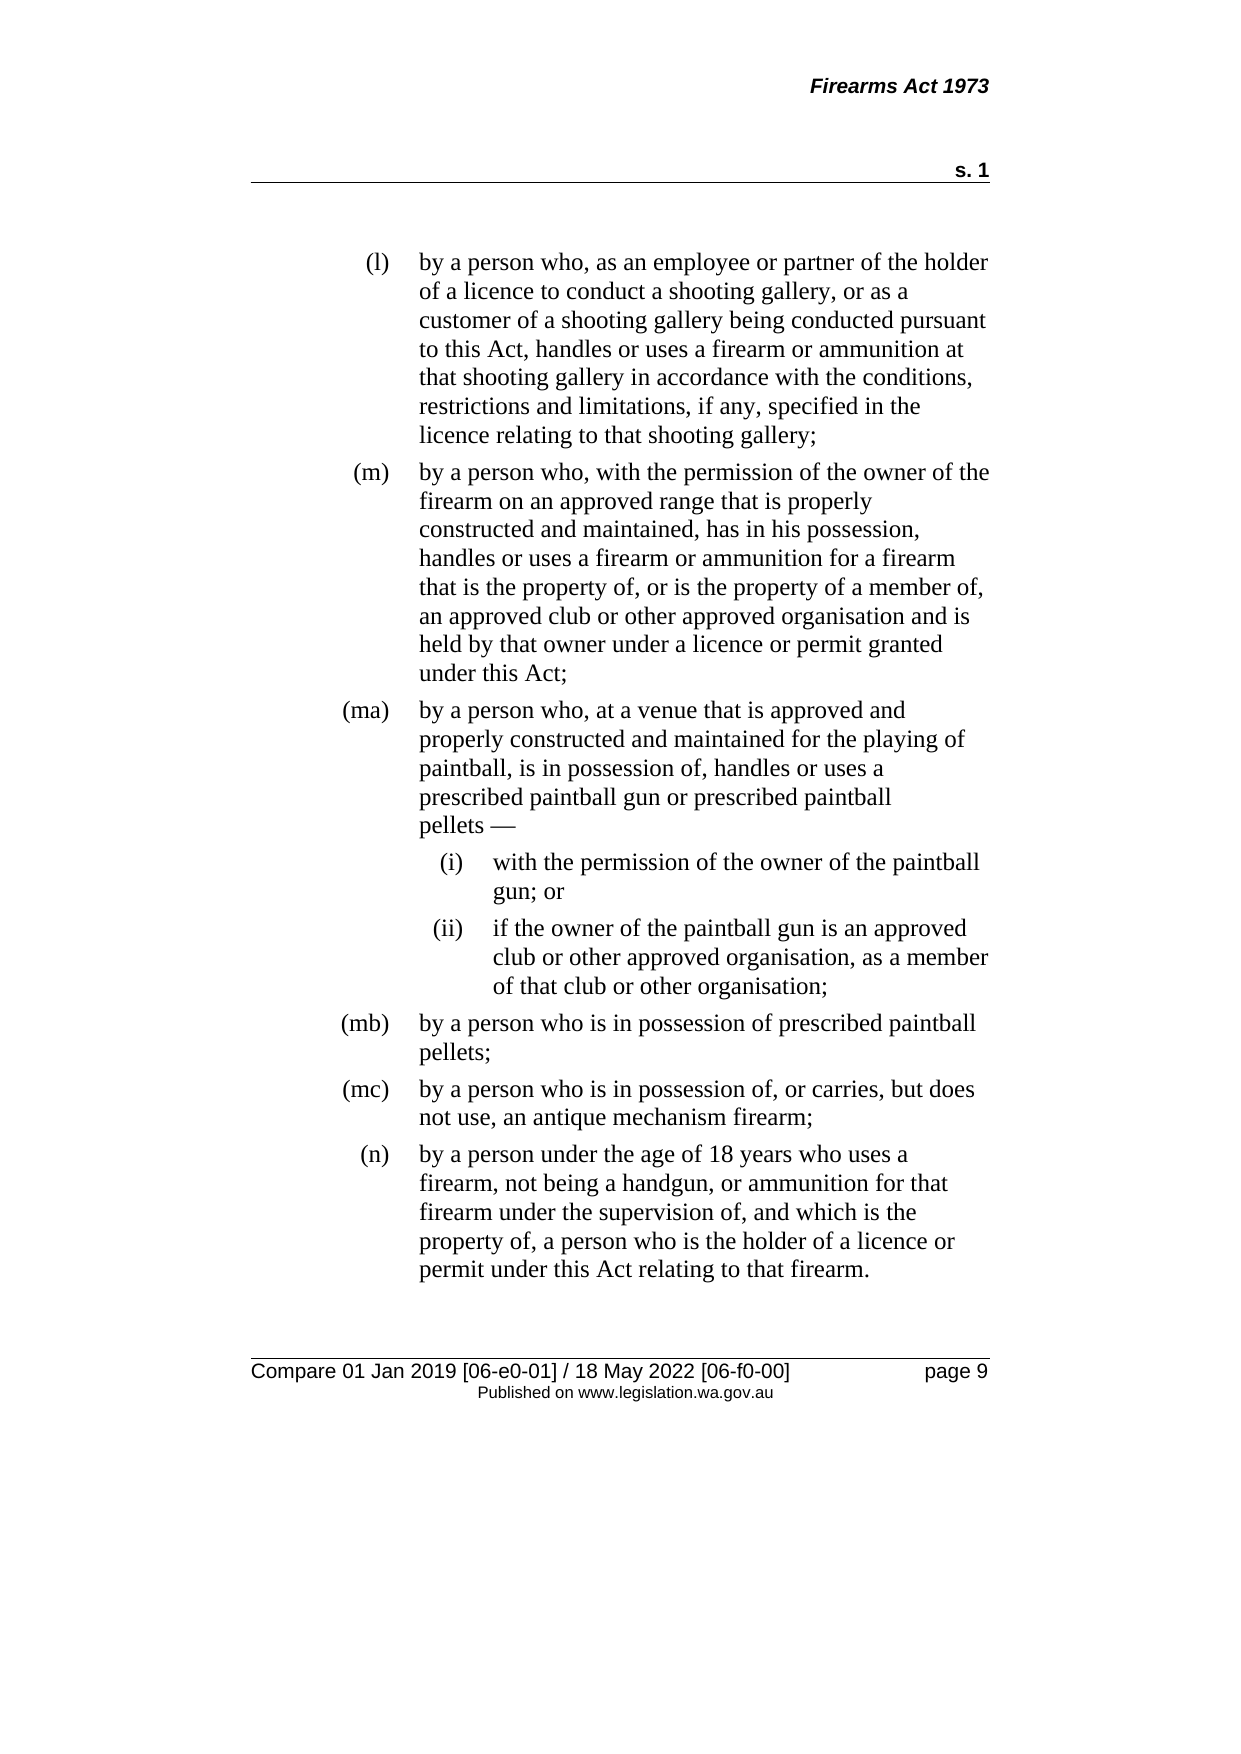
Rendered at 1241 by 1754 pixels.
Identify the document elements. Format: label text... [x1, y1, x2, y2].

text (ma) by a person who, at a venue that is approved and properly constructed and maintained for the playing of paintball, is in possession of, handles or uses a prescribed paintball gun or prescribed paintball pellets — [251, 695, 990, 839]
text (ii) if the owner of the paintball gun is an approved club or other approved organisation, as a member of that club or other organisation; [251, 913, 990, 999]
text (m) by a person who, with the permission of the owner of the firearm on an approved range that is properly constructed and maintained, has in his possession, handles or uses a firearm or ammunition for a firearm that is the property of, or is the property of a member of, an approved club or other approved organisation and is held by that owner under a licence or permit granted under this Act; [251, 457, 990, 687]
text (n) by a person under the age of 18 years who uses a firearm, not being a handgun, or ammunition for that firearm under the supervision of, and which is the property of, a person who is the holder of a licence or permit under this Act relating to that firearm. [251, 1139, 990, 1283]
text (i) with the permission of the owner of the paintball gun; or [251, 847, 990, 905]
text (l) by a person who, as an employee or partner of the holder of a licence to conduct a shooting gallery, or as a customer of a shooting gallery being conducted pursuant to this Act, handles or uses a firearm or ammunition at that shooting gallery in accordance with the conditions, restrictions and limitations, if any, specified in the licence relating to that shooting gallery; [251, 247, 990, 449]
text (mc) by a person who is in possession of, or carries, but does not use, an antique mechanism firearm; [251, 1074, 990, 1131]
text (mb) by a person who is in possession of prescribed paintball pellets; [251, 1008, 990, 1065]
